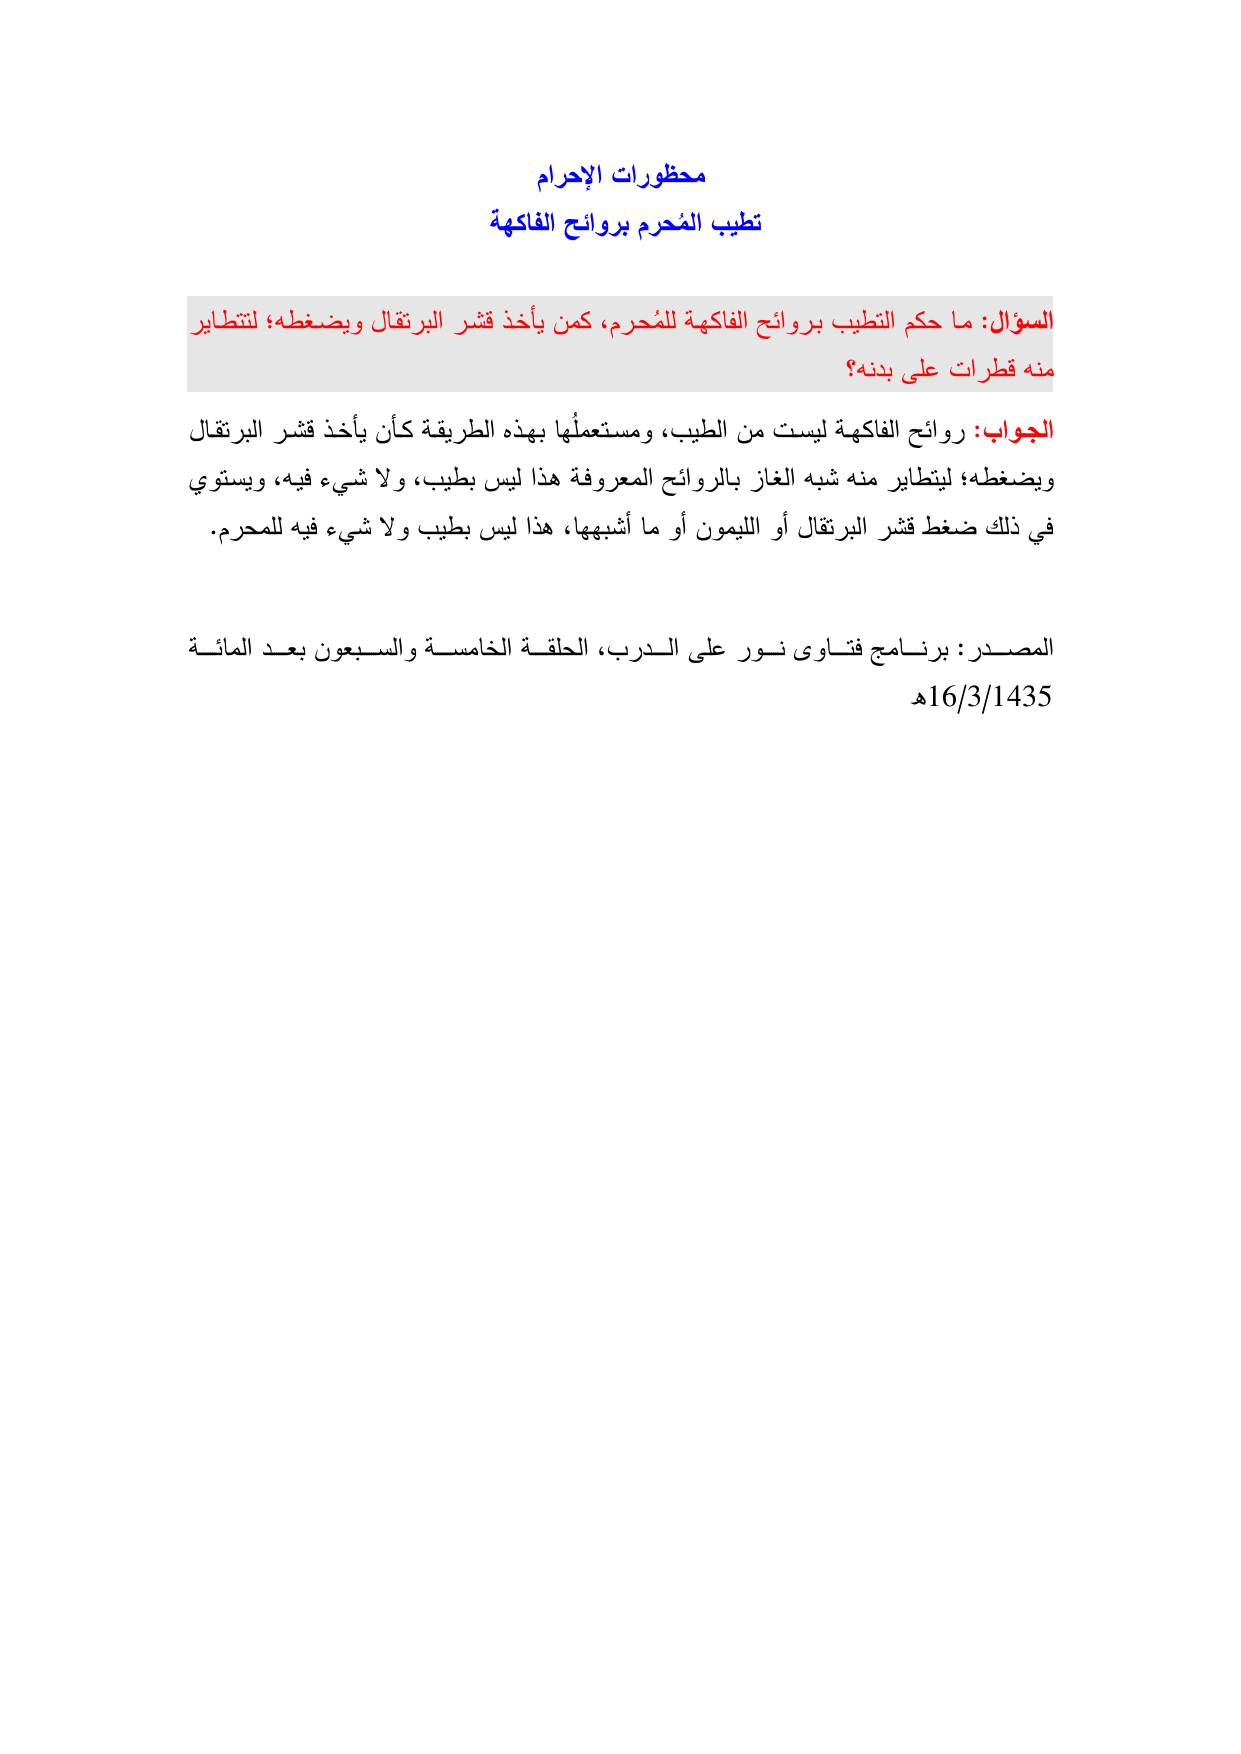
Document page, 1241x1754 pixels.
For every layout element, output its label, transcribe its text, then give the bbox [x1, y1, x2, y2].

title تطيب المُحرم بروائح الفاكهة [187, 198, 1053, 247]
text الجواب: روائح الفاكهة ليست من الطيب، ومستعملُها بهذه الطريقة كأن يأخذ قشر البرتقال ويضغطه؛ ليتطاير منه شبه الغاز بالروائح المعروفة هذا ليس بطيب، ولا شيء فيه، ويستوي في ذلك ضغط قشر البرتقال أو الليمون أو ما أشبهها، هذا ليس بطيب ولا شيء فيه للمحرم. [187, 405, 1053, 550]
title محظورات الإحرام [187, 150, 1053, 198]
text السؤال: ما حكم التطيب بروائح الفاكهة للمُحرم، كمن يأخذ قشر البرتقال ويضغطه؛ لتتطاير منه قطرات على بدنه؟ [187, 296, 1053, 392]
text المصدر: برنامج فتاوى نور على الدرب، الحلقة الخامسة والسبعون بعد المائة 16/3/1435ه [187, 623, 1053, 720]
